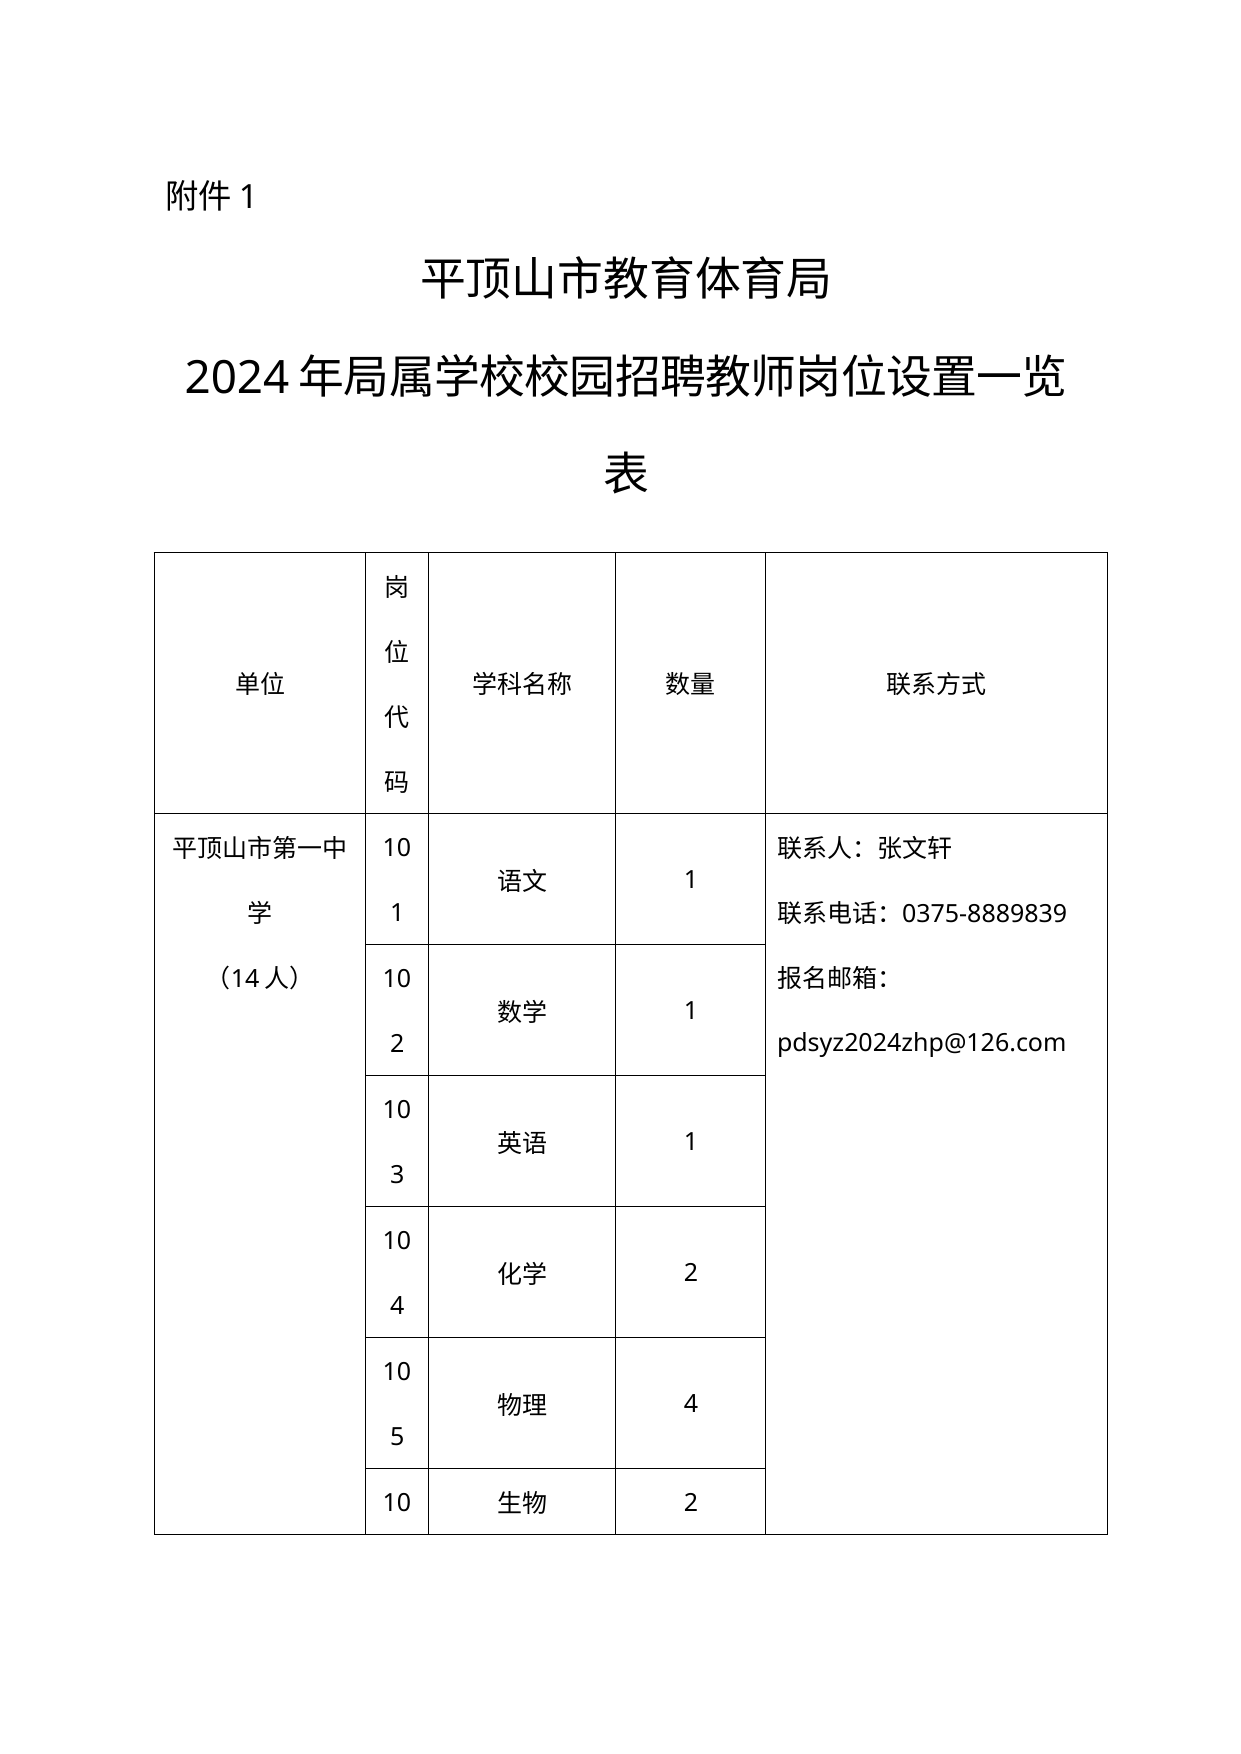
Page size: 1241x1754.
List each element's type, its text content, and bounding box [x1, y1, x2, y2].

table_cell 语文 [429, 814, 615, 944]
table_cell 102 [366, 945, 428, 1075]
table_header 学科名称 [429, 553, 615, 813]
table_cell 化学 [429, 1207, 615, 1337]
table_cell 数学 [429, 945, 615, 1075]
table_cell 物理 [429, 1338, 615, 1468]
table_cell 103 [366, 1076, 428, 1206]
table_header 岗位 代码 [366, 553, 428, 813]
table_header 单位 [155, 553, 365, 813]
table_header 数量 [616, 553, 765, 813]
table_cell 联系人：张文轩 联系电话：0375-8889839 报名邮箱：pdsyz2024zhp@126.com [766, 814, 1107, 1534]
table_cell 105 [366, 1338, 428, 1468]
text 附件1 [165, 162, 1087, 227]
table_cell 1 [616, 945, 765, 1075]
text 2024年局属学校校园招聘教师岗位设置一览表 [165, 324, 1087, 519]
table_cell 1 [616, 1076, 765, 1206]
table_cell 2 [616, 1207, 765, 1337]
table_header 联系方式 [766, 553, 1107, 813]
table_cell 101 [366, 814, 428, 944]
table_cell 4 [616, 1338, 765, 1468]
table_cell 1 [616, 814, 765, 944]
table_cell 英语 [429, 1076, 615, 1206]
table_cell 2 [616, 1469, 765, 1534]
table_cell 104 [366, 1207, 428, 1337]
table_cell 106 [366, 1469, 428, 1534]
text 平顶山市教育体育局 [165, 227, 1087, 324]
table_cell 生物 [429, 1469, 615, 1534]
table_cell 平顶山市第一中学 （14人） [155, 814, 365, 1534]
